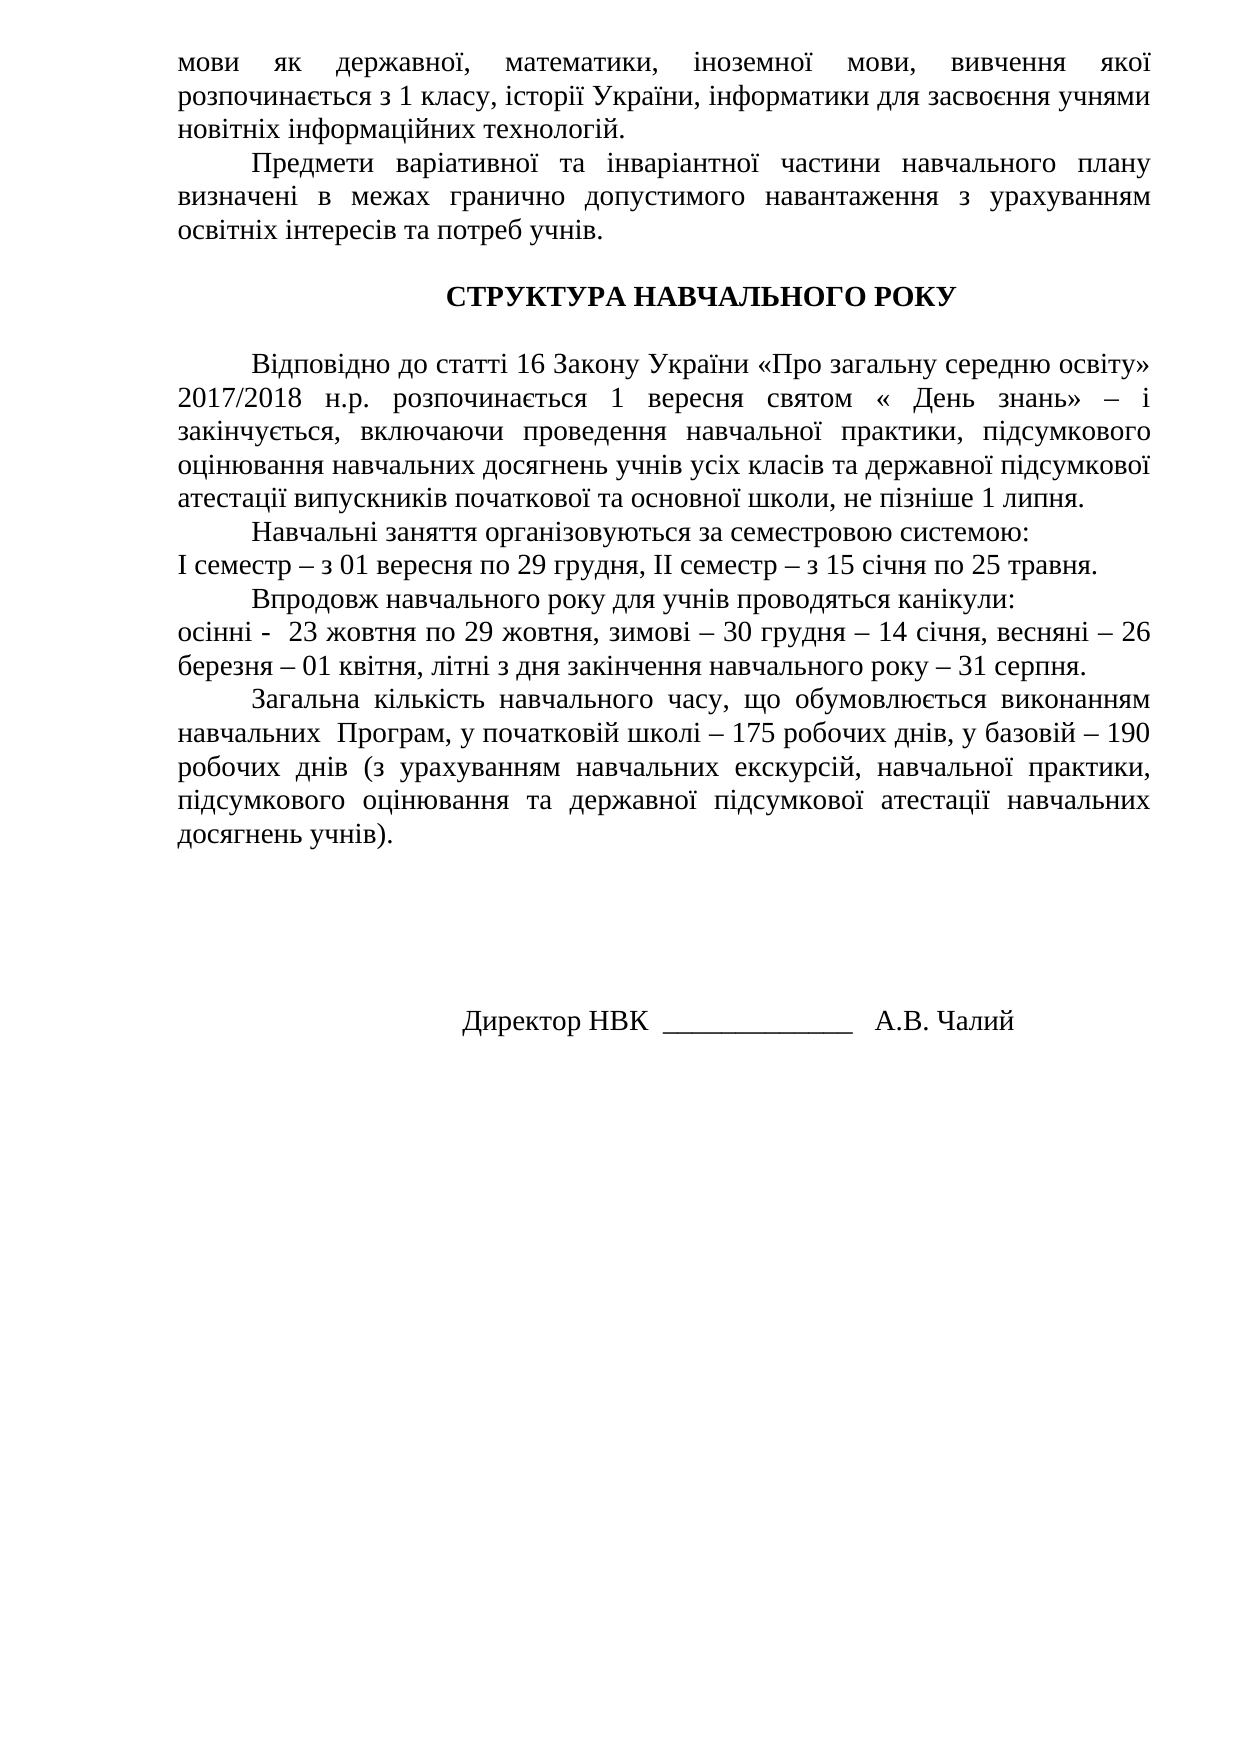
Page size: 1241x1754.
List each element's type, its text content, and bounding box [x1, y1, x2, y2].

text СТРУКТУРА НАВЧАЛЬНОГО РОКУ [177, 279, 1152, 313]
text Впродовж навчального року для учнів проводяться канікули: [177, 581, 1152, 614]
text Відповідно до статті 16 Закону України «Про загальну середню освіту» 2017/2018 н.р. розпочинається 1 вересня святом « День знань» – і закінчується, включаючи проведення навчальної практики, підсумкового оцінювання навчальних досягнень учнів усіх класів та державної підсумкової атестації випускників початкової та основної школи, не пізніше 1 липня. [177, 346, 1152, 514]
text Предмети варіативної та інваріантної частини навчального плану визначені в межах гранично допустимого навантаження з урахуванням освітніх інтересів та потреб учнів. [177, 145, 1152, 246]
text Загальна кількість навчального часу, що обумовлюється виконанням навчальних Програм, у початковій школі – 175 робочих днів, у базовій – 190 робочих днів (з урахуванням навчальних екскурсій, навчальної практики, підсумкового оцінювання та державної підсумкової атестації навчальних досягнень учнів). [177, 682, 1152, 849]
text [177, 44, 1152, 145]
text І семестр – з 01 вересня по 29 грудня, ІІ семестр – з 15 січня по 25 травня. [177, 547, 1152, 581]
text Навчальні заняття організовуються за семестровою системою: [177, 514, 1152, 547]
text Директор НВК _____________ А.В. Чалий [251, 1003, 1152, 1036]
text осінні - 23 жовтня по 29 жовтня, зимові – 30 грудня – 14 січня, весняні – 26 березня – 01 квітня, літні з дня закінчення навчального року – 31 серпня. [177, 614, 1152, 682]
